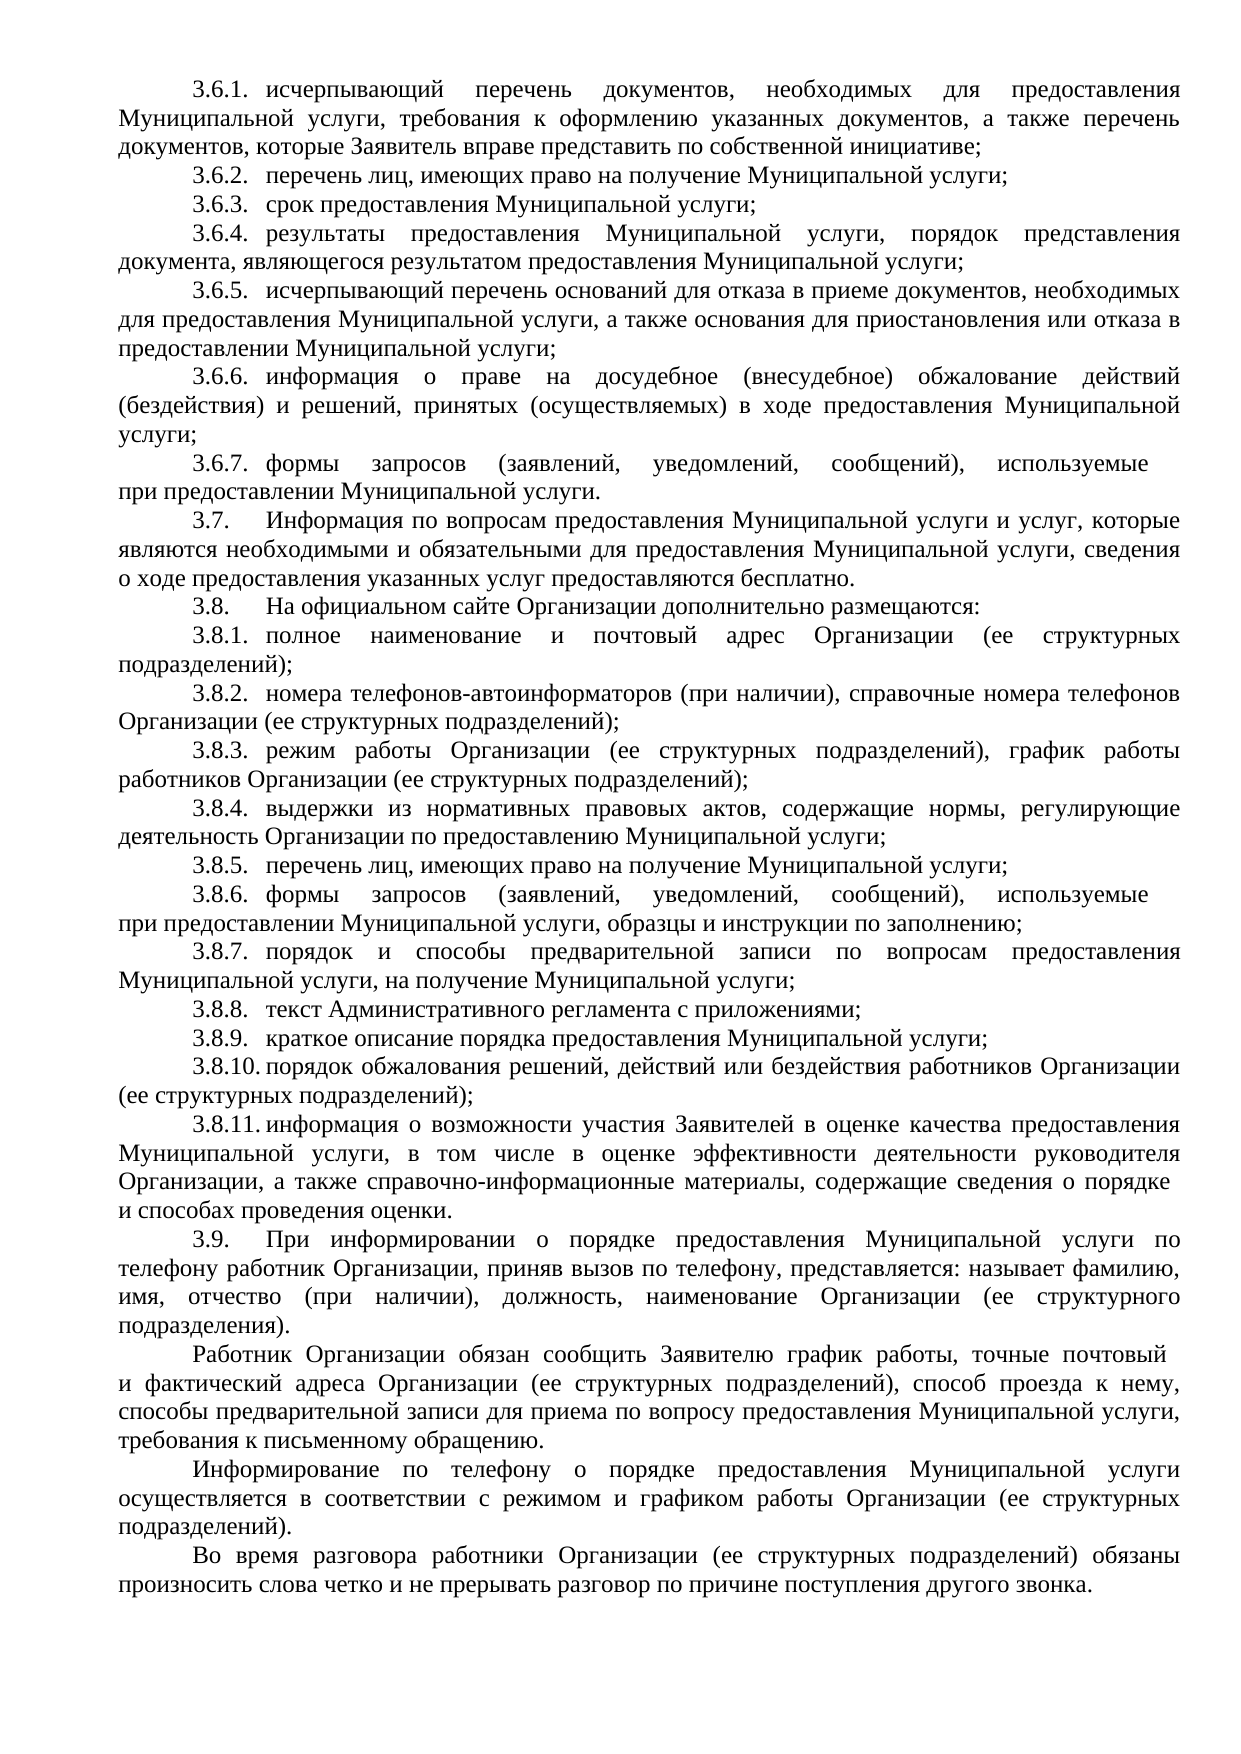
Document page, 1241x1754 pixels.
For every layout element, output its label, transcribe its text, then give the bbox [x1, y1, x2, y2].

text порядок и способы предварительной записи по вопросам предоставления Муниципальной услуги, на получение Муниципальной услуги; [118, 936, 1181, 994]
list Работник Организации обязан сообщить Заявителю график работы, точные почтовый и фактический адреса Организации (ее структурных подразделений), способ проезда к нему, способы предварительной записи для приема по вопросу предоставления Муниципальной услуги, требования к письменному обращению. [118, 1339, 1181, 1454]
text информация о праве на досудебное (внесудебное) обжалование действий (бездействия) и решений, принятых (осуществляемых) в ходе предоставления Муниципальной услуги; [118, 361, 1181, 448]
list Во время разговора работники Организации (ее структурных подразделений) обязаны произносить слова четко и не прерывать разговор по причине поступления другого звонка. [118, 1540, 1181, 1598]
text выдержки из нормативных правовых актов, содержащие нормы, регулирующие деятельность Организации по предоставлению Муниципальной услуги; [118, 793, 1181, 850]
text краткое описание порядка предоставления Муниципальной услуги; [118, 1023, 1181, 1051]
text формы запросов (заявлений, уведомлений, сообщений), используемые при предоставлении Муниципальной услуги, образцы и инструкции по заполнению; [118, 879, 1181, 936]
text порядок обжалования решений, действий или бездействия работников Организации (ее структурных подразделений); [118, 1051, 1181, 1109]
text результаты предоставления Муниципальной услуги, порядок представления документа, являющегося результатом предоставления Муниципальной услуги; [118, 218, 1181, 275]
text перечень лиц, имеющих право на получение Муниципальной услуги; [118, 850, 1181, 879]
text полное наименование и почтовый адрес Организации (ее структурных подразделений); [118, 620, 1181, 678]
text номера телефонов-автоинформаторов (при наличии), справочные номера телефонов Организации (ее структурных подразделений); [118, 678, 1181, 735]
text исчерпывающий перечень документов, необходимых для предоставления Муниципальной услуги, требования к оформлению указанных документов, а также перечень документов, которые Заявитель вправе представить по собственной инициативе; [118, 74, 1181, 160]
text При информировании о порядке предоставления Муниципальной услуги по телефону работник Организации, приняв вызов по телефону, представляется: называет фамилию, имя, отчество (при наличии), должность, наименование Организации (ее структурного подразделения). [118, 1224, 1181, 1339]
text На официальном сайте Организации дополнительно размещаются: [118, 591, 1181, 620]
text режим работы Организации (ее структурных подразделений), график работы работников Организации (ее структурных подразделений); [118, 735, 1181, 793]
text текст Административного регламента с приложениями; [118, 994, 1181, 1023]
text формы запросов (заявлений, уведомлений, сообщений), используемые при предоставлении Муниципальной услуги. [118, 448, 1181, 505]
list Информирование по телефону о порядке предоставления Муниципальной услуги осуществляется в соответствии с режимом и графиком работы Организации (ее структурных подразделений). [118, 1454, 1181, 1540]
text срок предоставления Муниципальной услуги; [118, 189, 1181, 218]
text перечень лиц, имеющих право на получение Муниципальной услуги; [118, 160, 1181, 189]
text Информация по вопросам предоставления Муниципальной услуги и услуг, которые являются необходимыми и обязательными для предоставления Муниципальной услуги, сведения о ходе предоставления указанных услуг предоставляются бесплатно. [118, 505, 1181, 591]
text информация о возможности участия Заявителей в оценке качества предоставления Муниципальной услуги, в том числе в оценке эффективности деятельности руководителя Организации, а также справочно-информационные материалы, содержащие сведения о порядке и способах проведения оценки. [118, 1109, 1181, 1224]
text исчерпывающий перечень оснований для отказа в приеме документов, необходимых для предоставления Муниципальной услуги, а также основания для приостановления или отказа в предоставлении Муниципальной услуги; [118, 275, 1181, 361]
